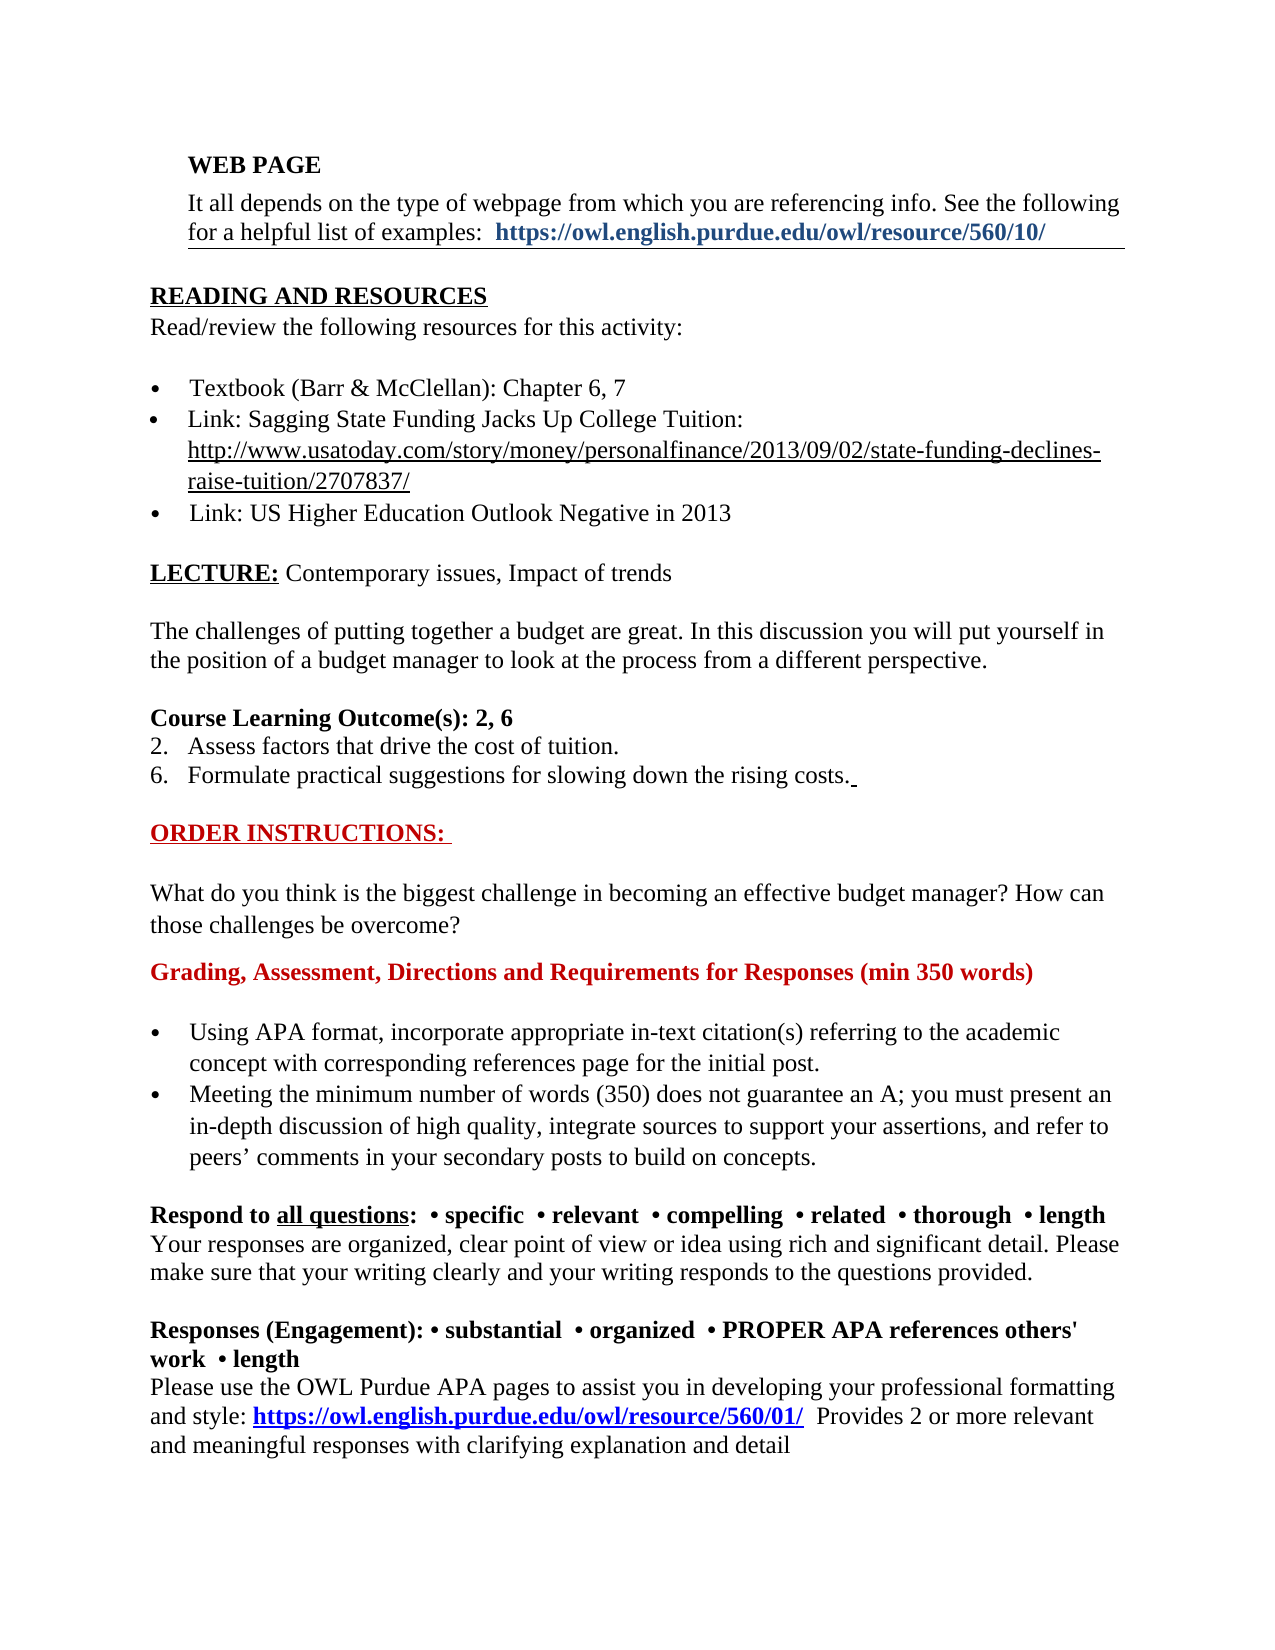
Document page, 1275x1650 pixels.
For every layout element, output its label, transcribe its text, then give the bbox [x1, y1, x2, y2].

list Link: US Higher Education Outlook Negative in 2013 [152, 495, 1125, 526]
text WEB PAGE [187, 150, 1125, 179]
text READING AND RESOURCES [150, 278, 1125, 310]
text LECTURE: Contemporary issues, Impact of trends [150, 556, 1125, 587]
list Textbook (Barr & McClellan): Chapter 6, 7 [152, 370, 1125, 401]
text Respond to all questions: • specific • relevant • compelling • related • thorough • length [150, 1200, 1125, 1229]
text Please use the OWL Purdue APA pages to assist you in developing your professional formatting and style: https://owl.english.purdue.edu/owl/resource/560/01/ Provides 2 or more relevant and meaningful responses with clarifying explanation and detail [150, 1372, 1125, 1459]
text Your responses are organized, clear point of view or idea using rich and significant detail. Please make sure that your writing clearly and your writing responds to the questions provided. [150, 1229, 1125, 1286]
text Read/review the following resources for this activity: [150, 310, 1125, 341]
text It all depends on the type of webpage from which you are referencing info. See the following for a helpful list of examples: https://owl.english.purdue.edu/owl/resource/560/10/ [187, 188, 1125, 249]
text The challenges of putting together a budget are great. In this discussion you will put yourself in the position of a budget manager to look at the process from a different perspective. [150, 616, 1122, 673]
text Grading, Assessment, Directions and Requirements for Responses (min 350 words) [150, 954, 1125, 985]
list Meeting the minimum number of words (350) does not guarantee an A; you must present an in-depth discussion of high quality, integrate sources to support your assertions, and refer to peers’ comments in your secondary posts to build on concepts. [152, 1077, 1125, 1171]
text Responses (Engagement): • substantial • organized • PROPER APA references others' work • length [150, 1315, 1125, 1372]
text ORDER INSTRUCTIONS: [150, 818, 1122, 847]
list Link: Sagging State Funding Jacks Up College Tuition: http://www.usatoday.com/story/money/personalfinance/2013/09/02/state-funding-declines-raise-tuition/2707837/ [150, 401, 1125, 495]
text Course Learning Outcome(s): 2, 6 2. Assess factors that drive the cost of tuition. 6. Formulate practical suggestions for slowing down the rising costs. [150, 703, 1122, 789]
text What do you think is the biggest challenge in becoming an effective budget manager? How can those challenges be overcome? [150, 876, 1125, 938]
list Using APA format, incorporate appropriate in-text citation(s) referring to the academic concept with corresponding references page for the initial post. [152, 1014, 1125, 1077]
